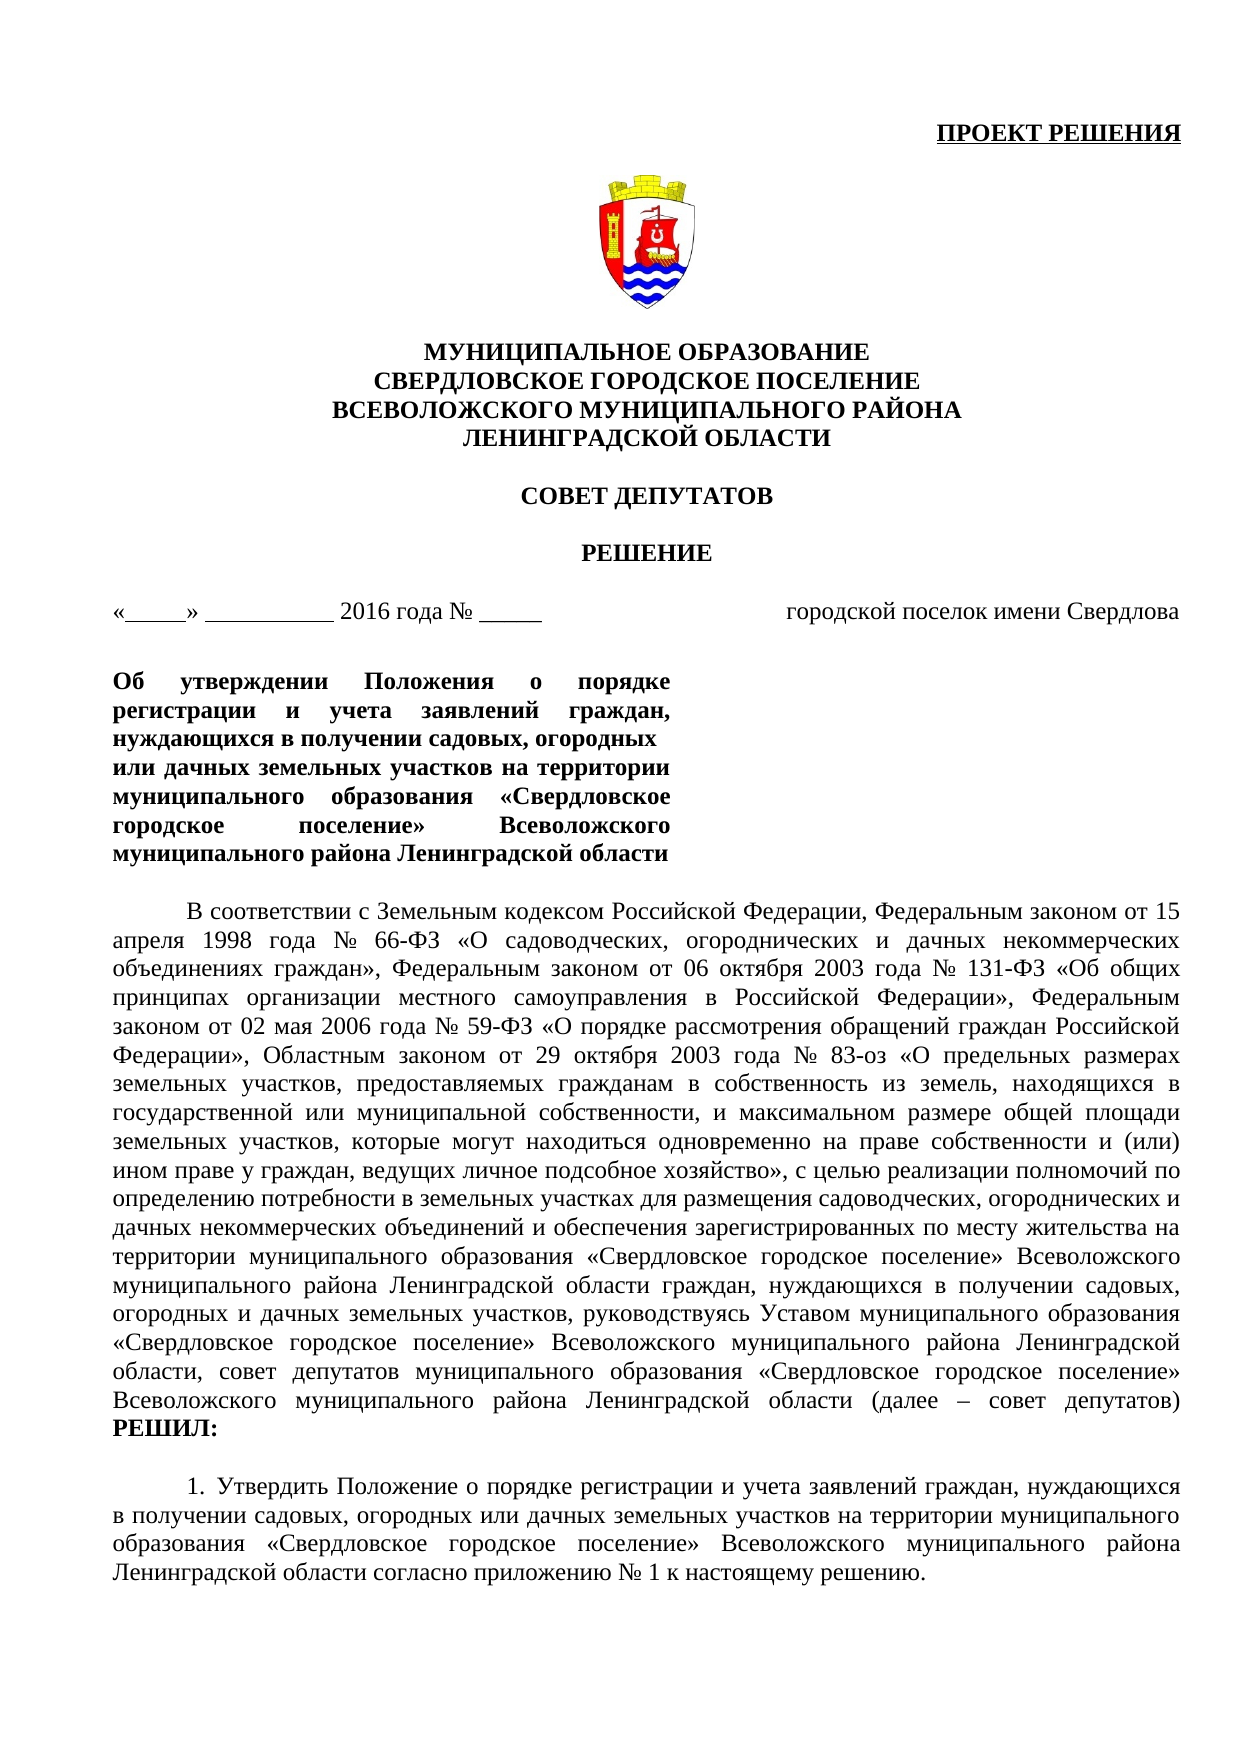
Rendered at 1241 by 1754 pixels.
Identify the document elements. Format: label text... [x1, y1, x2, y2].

table_header Об утверждении Положения о порядке регистрации и учета заявлений граждан, нуждающихся в получении садовых, огородных или дачных земельных участков на территории муниципального образования «Свердловское городское поселение» Всеволожского муниципального района Ленинградской области [101, 666, 682, 867]
text ПРОЕКТ РЕШЕНИЯ [112, 118, 1181, 147]
text ВСЕВОЛОЖСКОГО МУНИЦИПАЛЬНОГО РАЙОНА [112, 395, 1181, 423]
list Утвердить Положение о порядке регистрации и учета заявлений граждан, нуждающихся в получении садовых, огородных или дачных земельных участков на территории муниципального образования «Свердловское городское поселение» Всеволожского муниципального района Ленинградской области согласно приложению № 1 к настоящему решению. [112, 1471, 1181, 1586]
text В соответствии с Земельным кодексом Российской Федерации, Федеральным законом от 15 апреля 1998 года № 66-ФЗ «О садоводческих, огороднических и дачных некоммерческих объединениях граждан», Федеральным законом от 06 октября 2003 года № 131-ФЗ «Об общих принципах организации местного самоуправления в Российской Федерации», Федеральным законом от 02 мая 2006 года № 59-ФЗ «О порядке рассмотрения обращений граждан Российской Федерации», Областным законом от 29 октября 2003 года № 83-оз «О предельных размерах земельных участков, предоставляемых гражданам в собственность из земель, находящихся в государственной или муниципальной собственности, и максимальном размере общей площади земельных участков, которые могут находиться одновременно на праве собственности и (или) ином праве у граждан, ведущих личное подсобное хозяйство», с целью реализации полномочий по определению потребности в земельных участках для размещения садоводческих, огороднических и дачных некоммерческих объединений и обеспечения зарегистрированных по месту жительства на территории муниципального образования «Свердловское городское поселение» Всеволожского муниципального района Ленинградской области граждан, нуждающихся в получении садовых, огородных и дачных земельных участков, руководствуясь Уставом муниципального образования «Свердловское городское поселение» Всеволожского муниципального района Ленинградской области, совет депутатов муниципального образования «Свердловское городское поселение» Всеволожского муниципального района Ленинградской области (далее – совет депутатов) РЕШИЛ: [112, 896, 1181, 1442]
text СОВЕТ ДЕПУТАТОВ [112, 481, 1181, 510]
subtitle РЕШЕНИЕ [112, 538, 1181, 567]
picture [599, 175, 695, 309]
text СВЕРДЛОВСКОЕ ГОРОДСКОЕ ПОСЕЛЕНИЕ [112, 366, 1181, 395]
text МУНИЦИПАЛЬНОЕ ОБРАЗОВАНИЕ [112, 337, 1181, 366]
text « » 2016 года № _____ городской поселок имени Свердлова [112, 596, 1181, 625]
text ЛЕНИНГРАДСКОЙ ОБЛАСТИ [112, 423, 1181, 452]
